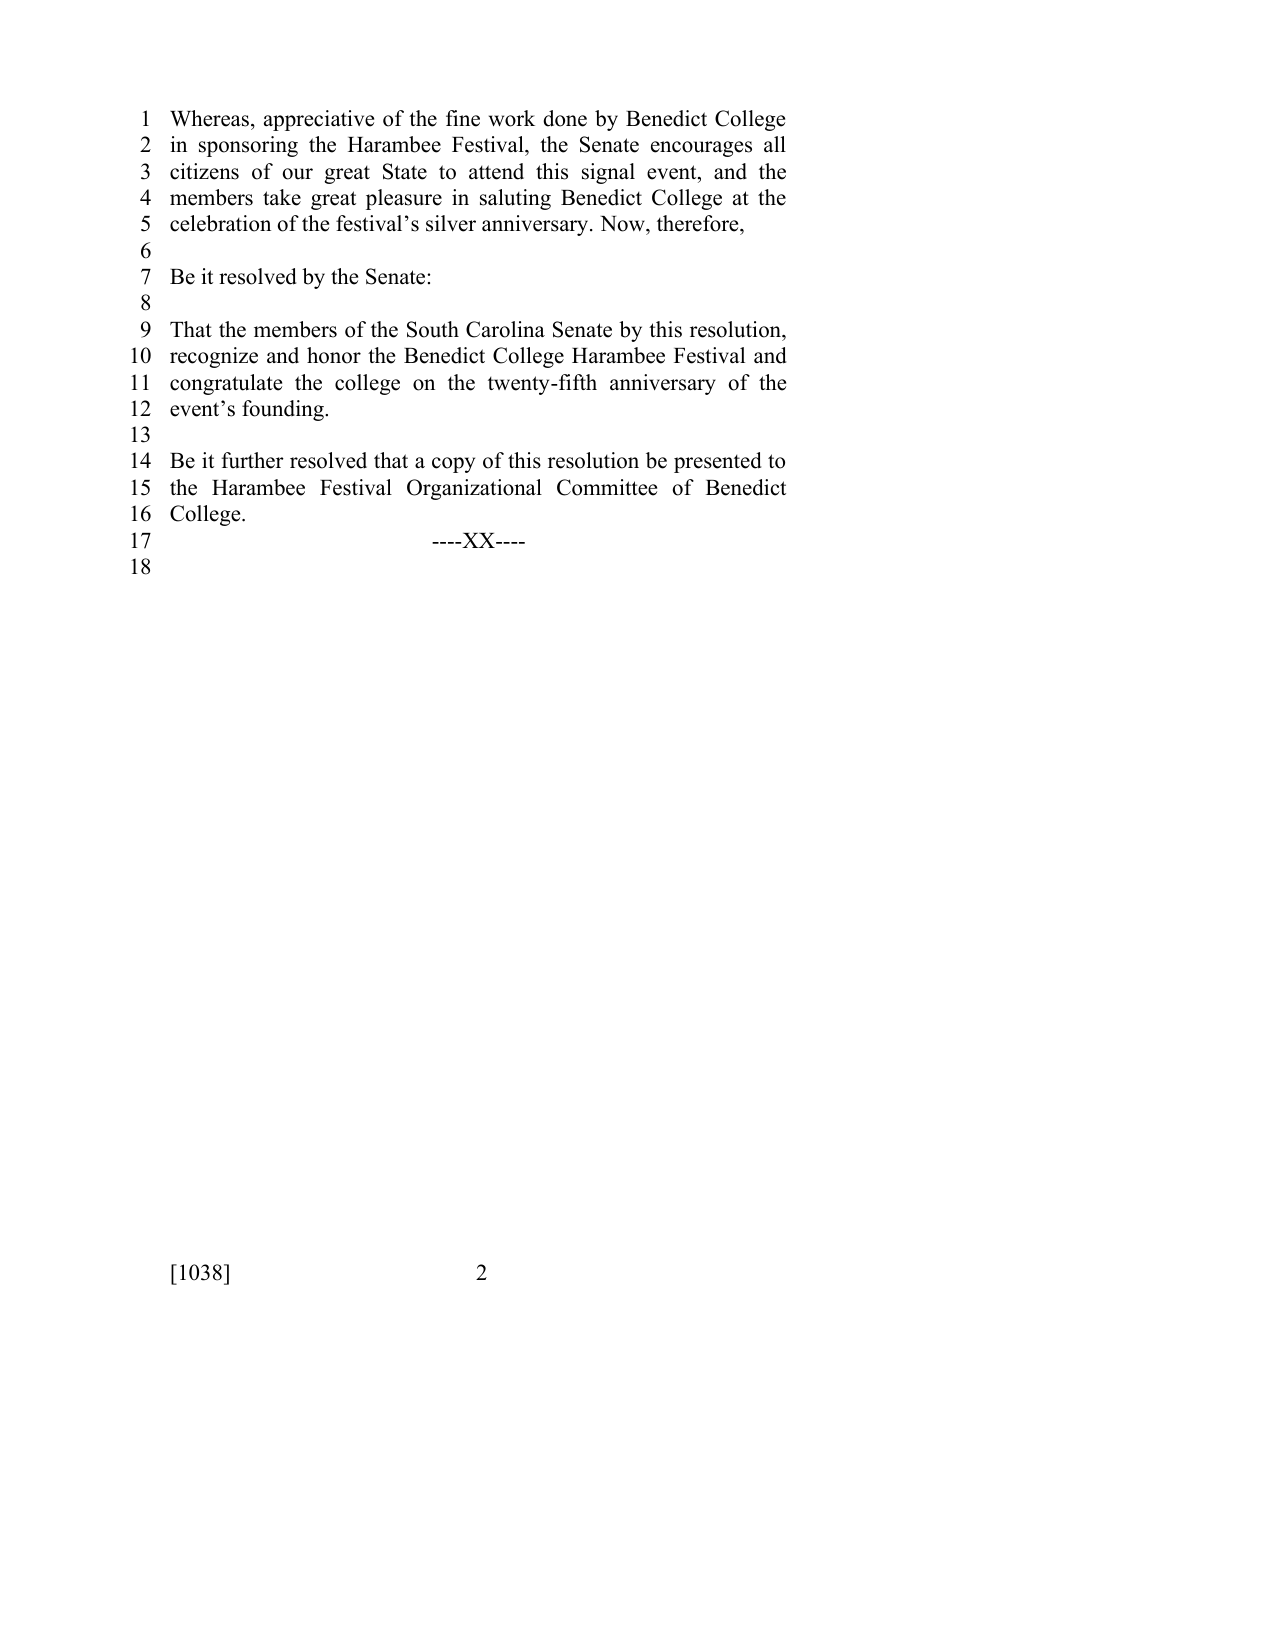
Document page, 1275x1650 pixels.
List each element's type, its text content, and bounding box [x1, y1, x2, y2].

text ----XX---- [169, 527, 787, 553]
text That the members of the South Carolina Senate by this resolution, recognize and honor the Benedict College Harambee Festival and congratulate the college on the twenty-fifth anniversary of the event’s founding. [169, 316, 787, 421]
text Be it resolved by the Senate: [169, 263, 787, 289]
text Whereas, appreciative of the fine work done by Benedict College in sponsoring the Harambee Festival, the Senate encourages all citizens of our great State to attend this signal event, and the members take great pleasure in saluting Benedict College at the celebration of the festival’s silver anniversary. Now, therefore, [169, 105, 787, 237]
text Be it further resolved that a copy of this resolution be presented to the Harambee Festival Organizational Committee of Benedict College. [169, 448, 787, 527]
